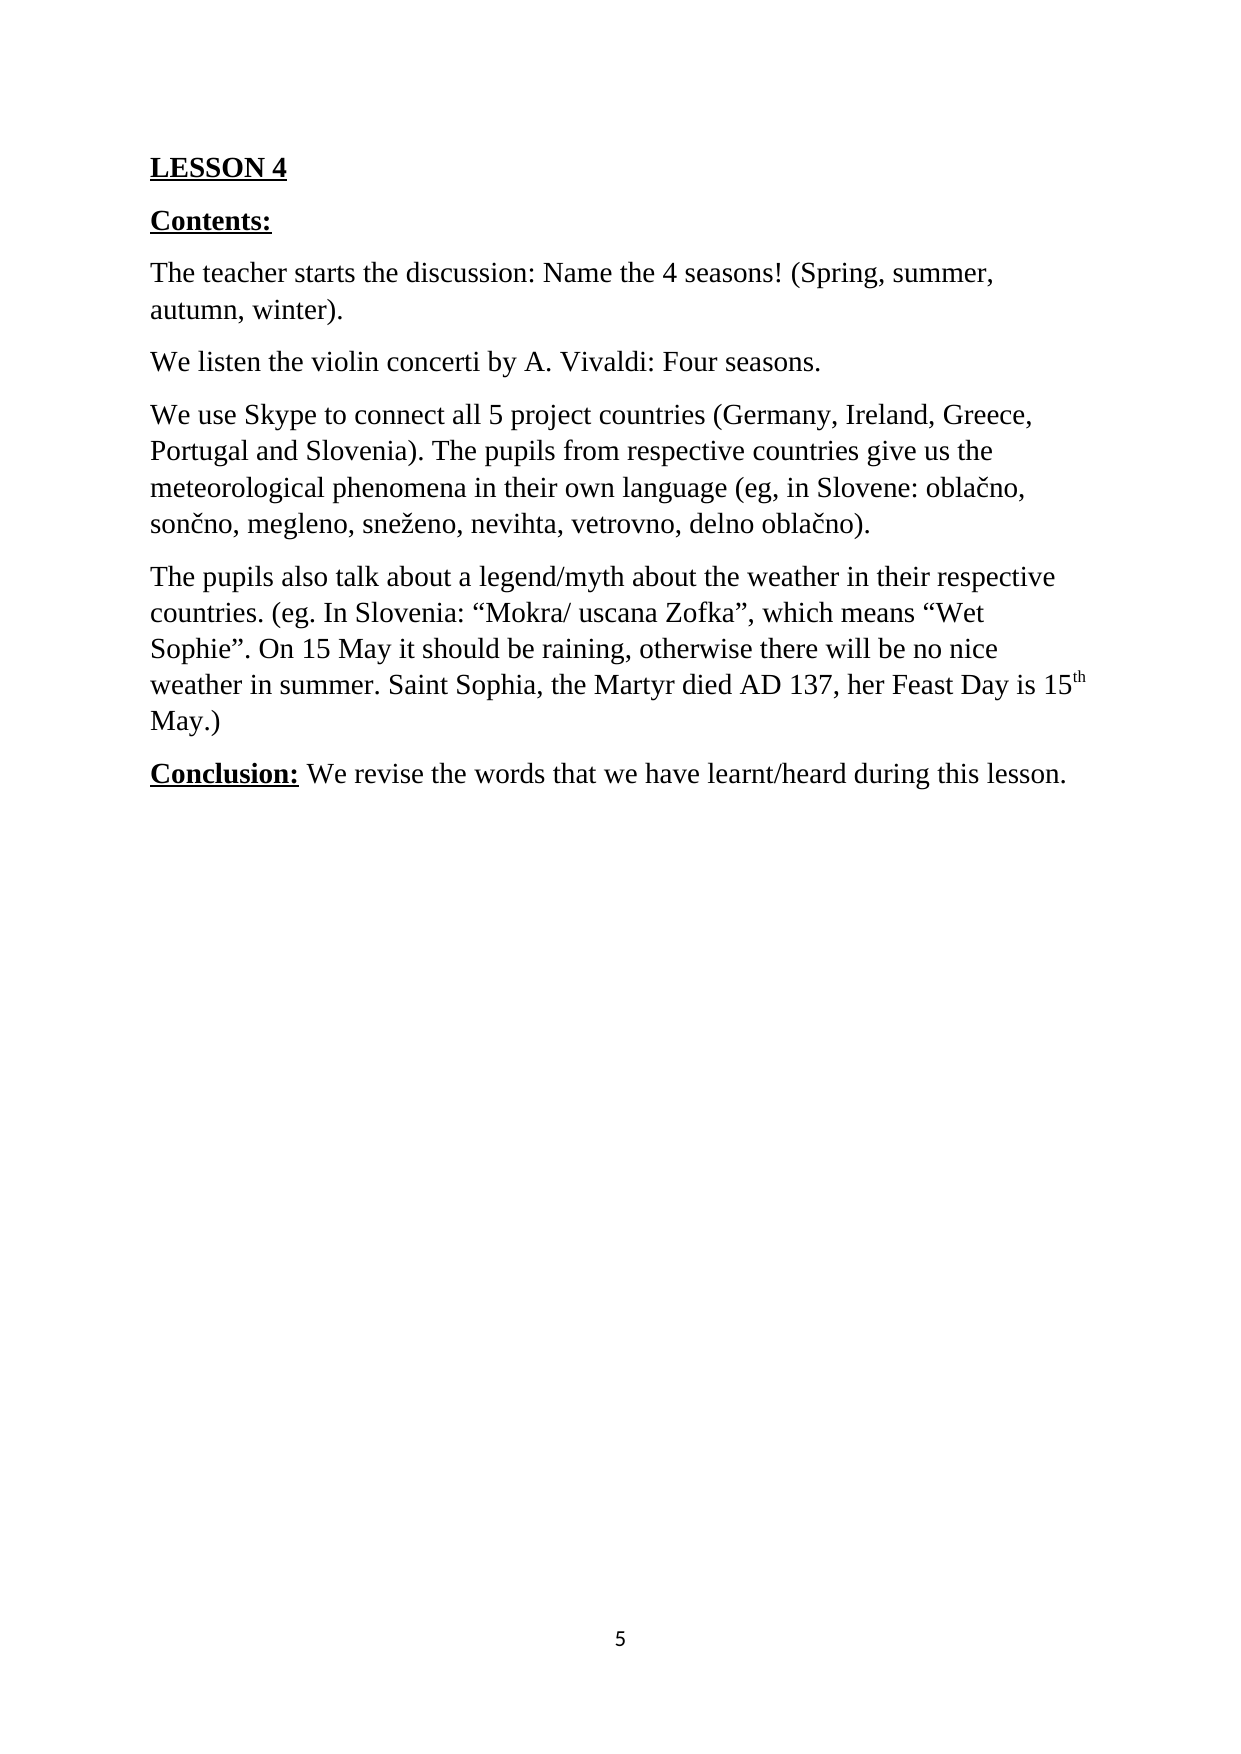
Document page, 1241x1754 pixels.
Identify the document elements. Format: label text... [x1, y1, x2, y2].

text The teacher starts the discussion: Name the 4 seasons! (Spring, summer, autumn, winter). [150, 256, 1090, 325]
text LESSON 4 [150, 150, 1090, 183]
text We listen the violin concerti by A. Vivaldi: Four seasons. [150, 344, 1090, 378]
text The pupils also talk about a legend/myth about the weather in their respective countries. (eg. In Slovenia: “Mokra/ uscana Zofka”, which means “Wet Sophie”. On 15 May it should be raining, otherwise there will be no nice weather in summer. Saint Sophia, the Martyr died AD 137, her Feast Day is 15th May.) [150, 559, 1090, 737]
text We use Skype to connect all 5 project countries (Germany, Ireland, Greece, Portugal and Slovenia). The pupils from respective countries give us the meteorological phenomena in their own language (eg, in Slovene: oblačno, sončno, megleno, sneženo, nevihta, vetrovno, delno oblačno). [150, 397, 1090, 539]
text Contents: [150, 203, 1090, 236]
text Conclusion: We revise the words that we have learnt/heard during this lesson. [150, 756, 1090, 789]
